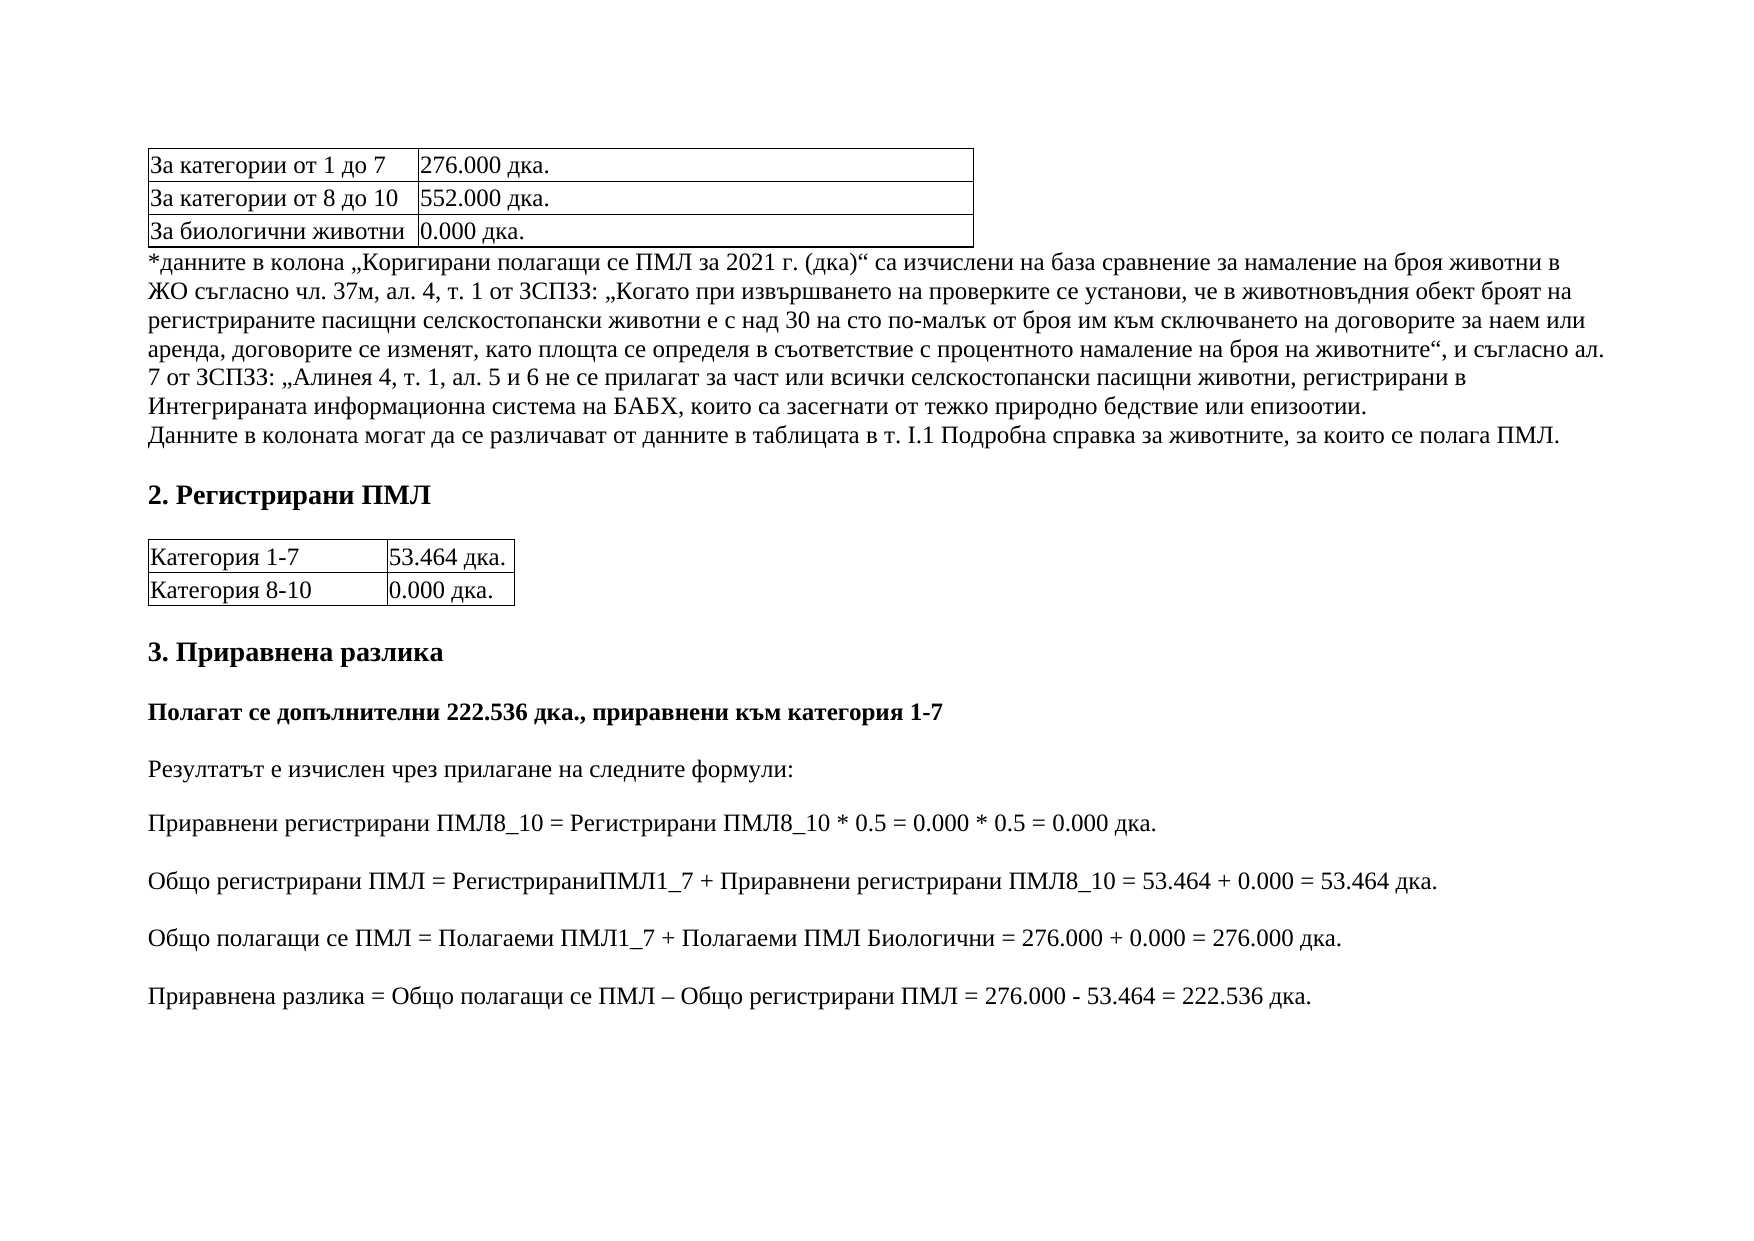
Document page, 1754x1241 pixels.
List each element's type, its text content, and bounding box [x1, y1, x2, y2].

table_header Категория 1-7 [149, 540, 387, 572]
table_cell За категории от 1 до 7 [149, 149, 418, 181]
text Полагат се допълнителни 222.536 дка., приравнени към категория 1-7 [148, 697, 1606, 726]
table_cell 276.000 дка. [419, 149, 973, 181]
text Общо регистрирани ПМЛ = РегистрираниПМЛ1_7 + Приравнени регистрирани ПМЛ8_10 = 53.464 + 0.000 = 53.464 дка. [148, 866, 1606, 894]
text Резултатът е изчислен чрез прилагане на следните формули: [148, 726, 1606, 783]
table_cell Категория 8-10 [149, 573, 387, 605]
table_header 53.464 дка. [388, 540, 514, 572]
table_cell За биологични животни [149, 215, 418, 246]
table_cell 552.000 дка. [419, 182, 973, 213]
text Общо полагащи се ПМЛ = Полагаеми ПМЛ1_7 + Полагаеми ПМЛ Биологични = 276.000 + 0.000 = 276.000 дка. [148, 923, 1606, 952]
text Приравнени регистрирани ПМЛ8_10 = Регистрирани ПМЛ8_10 * 0.5 = 0.000 * 0.5 = 0.000 дка. [148, 808, 1606, 837]
text Приравнена разлика = Общо полагащи се ПМЛ – Общо регистрирани ПМЛ = 276.000 - 53.464 = 222.536 дка. [148, 981, 1606, 1009]
table_cell 0.000 дка. [388, 573, 514, 605]
table_cell 0.000 дка. [419, 215, 973, 246]
text 3. Приравнена разлика [148, 635, 1606, 668]
text 2. Регистрирани ПМЛ [148, 478, 1606, 510]
text *данните в колона „Коригирани полагащи се ПМЛ за 2021 г. (дка)“ са изчислени на база сравнение за намаление на броя животни в ЖО съгласно чл. 37м, ал. 4, т. 1 от ЗСПЗЗ: „Когато при извършването на проверките се установи, че в животновъдния обект броят на регистрираните пасищни селскостопански животни е с над 30 на сто по-малък от броя им към сключването на договорите за наем или аренда, договорите се изменят, като площта се определя в съответствие с процентното намаление на броя на животните“, и съгласно ал. 7 от ЗСПЗЗ: „Алинея 4, т. 1, ал. 5 и 6 не се прилагат за част или всички селскостопански пасищни животни, регистрирани в Интегрираната информационна система на БАБХ, които са засегнати от тежко природно бедствие или епизоотии. [148, 247, 1606, 420]
table_cell За категории от 8 до 10 [149, 182, 418, 213]
text Данните в колоната могат да се различават от данните в таблицата в т. I.1 Подробна справка за животните, за които се полага ПМЛ. [148, 420, 1606, 449]
